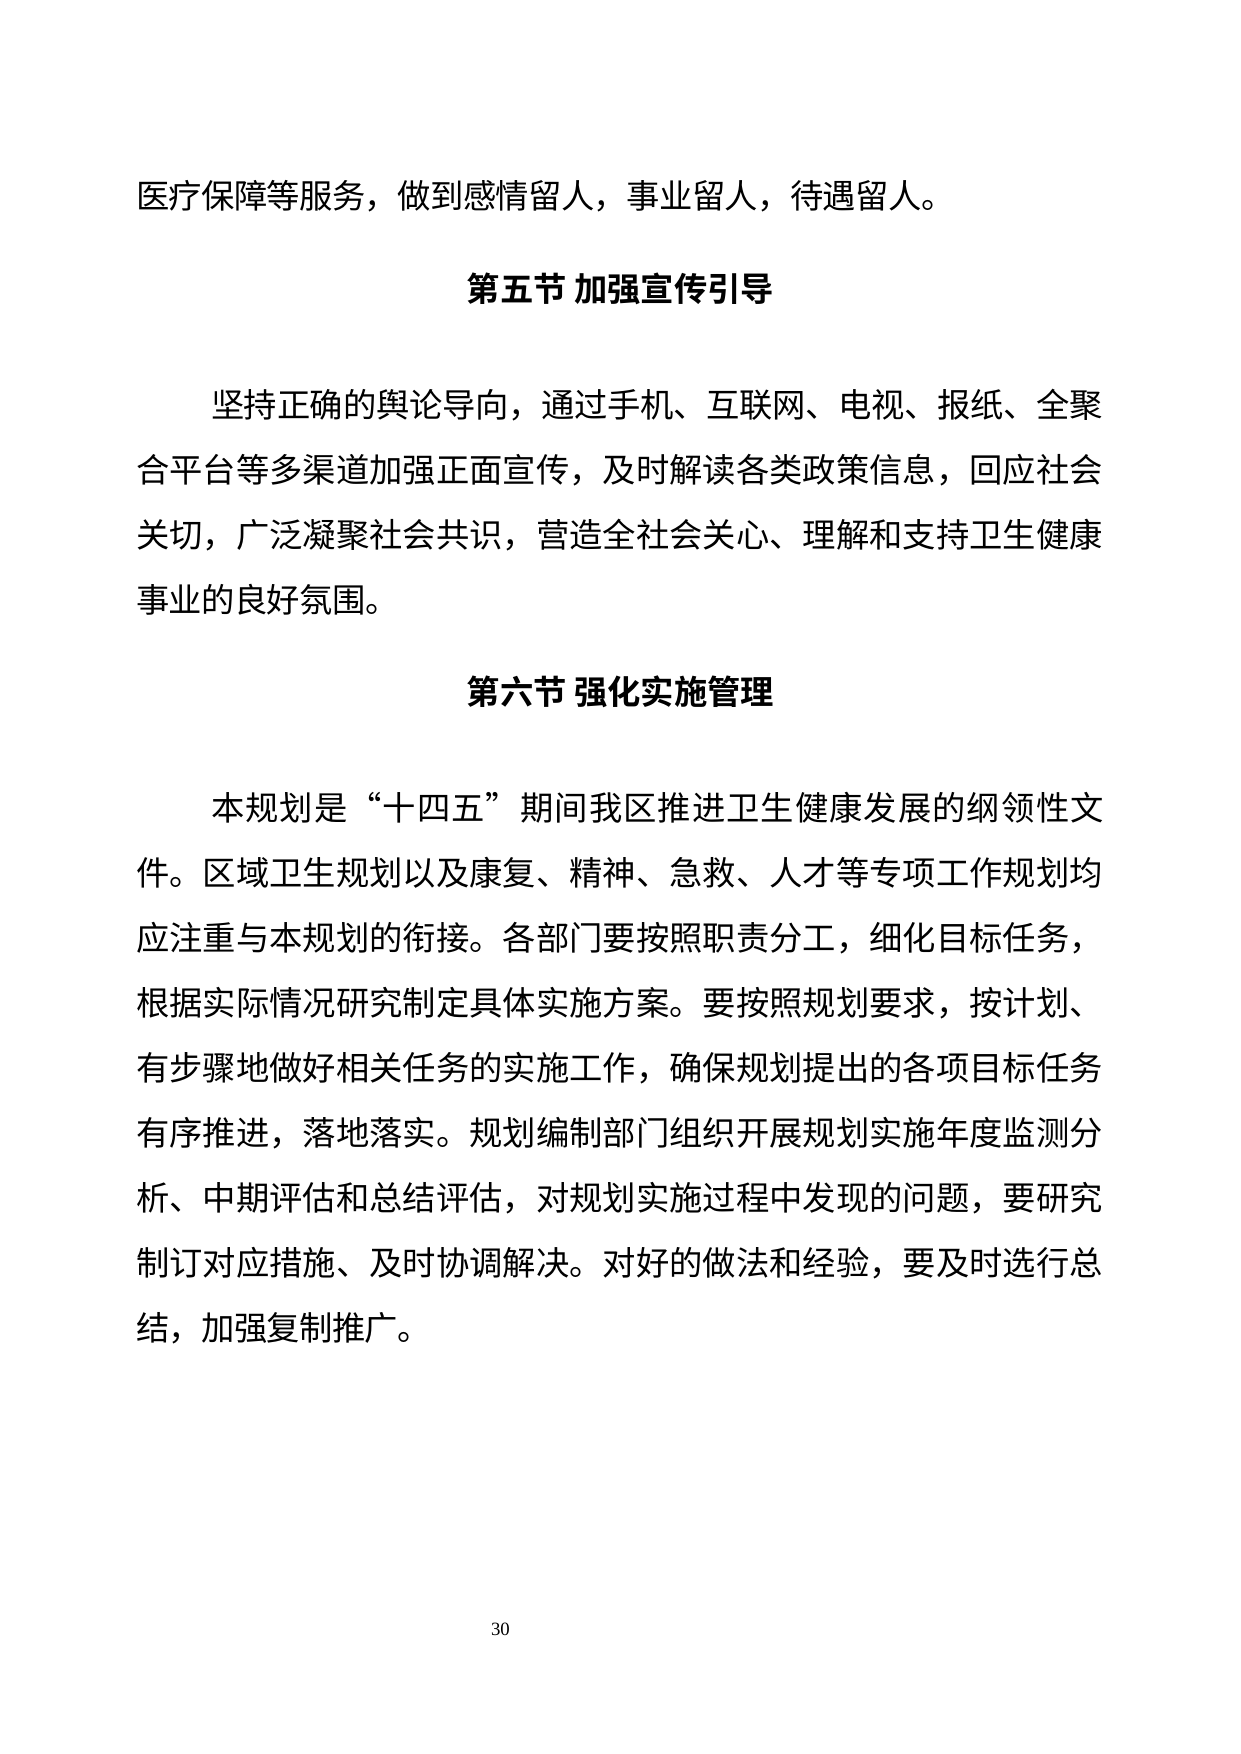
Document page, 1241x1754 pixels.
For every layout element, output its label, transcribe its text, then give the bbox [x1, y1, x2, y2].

text 第六节 强化实施管理 [136, 657, 1104, 722]
text 坚持正确的舆论导向，通过手机、互联网、电视、报纸、全聚合平台等多渠道加强正面宣传，及时解读各类政策信息，回应社会关切，广泛凝聚社会共识，营造全社会关心、理解和支持卫生健康事业的良好氛围。 [136, 370, 1104, 630]
text 本规划是“十四五”期间我区推进卫生健康发展的纲领性文件。区域卫生规划以及康复、精神、急救、人才等专项工作规划均应注重与本规划的衔接。各部门要按照职责分工，细化目标任务，根据实际情况研究制定具体实施方案。要按照规划要求，按计划、有步骤地做好相关任务的实施工作，确保规划提出的各项目标任务有序推进，落地落实。规划编制部门组织开展规划实施年度监测分析、中期评估和总结评估，对规划实施过程中发现的问题，要研究制订对应措施、及时协调解决。对好的做法和经验，要及时选行总结，加强复制推广。 [136, 773, 1104, 1358]
text 第五节 加强宣传引导 [136, 254, 1104, 319]
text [136, 162, 1104, 227]
